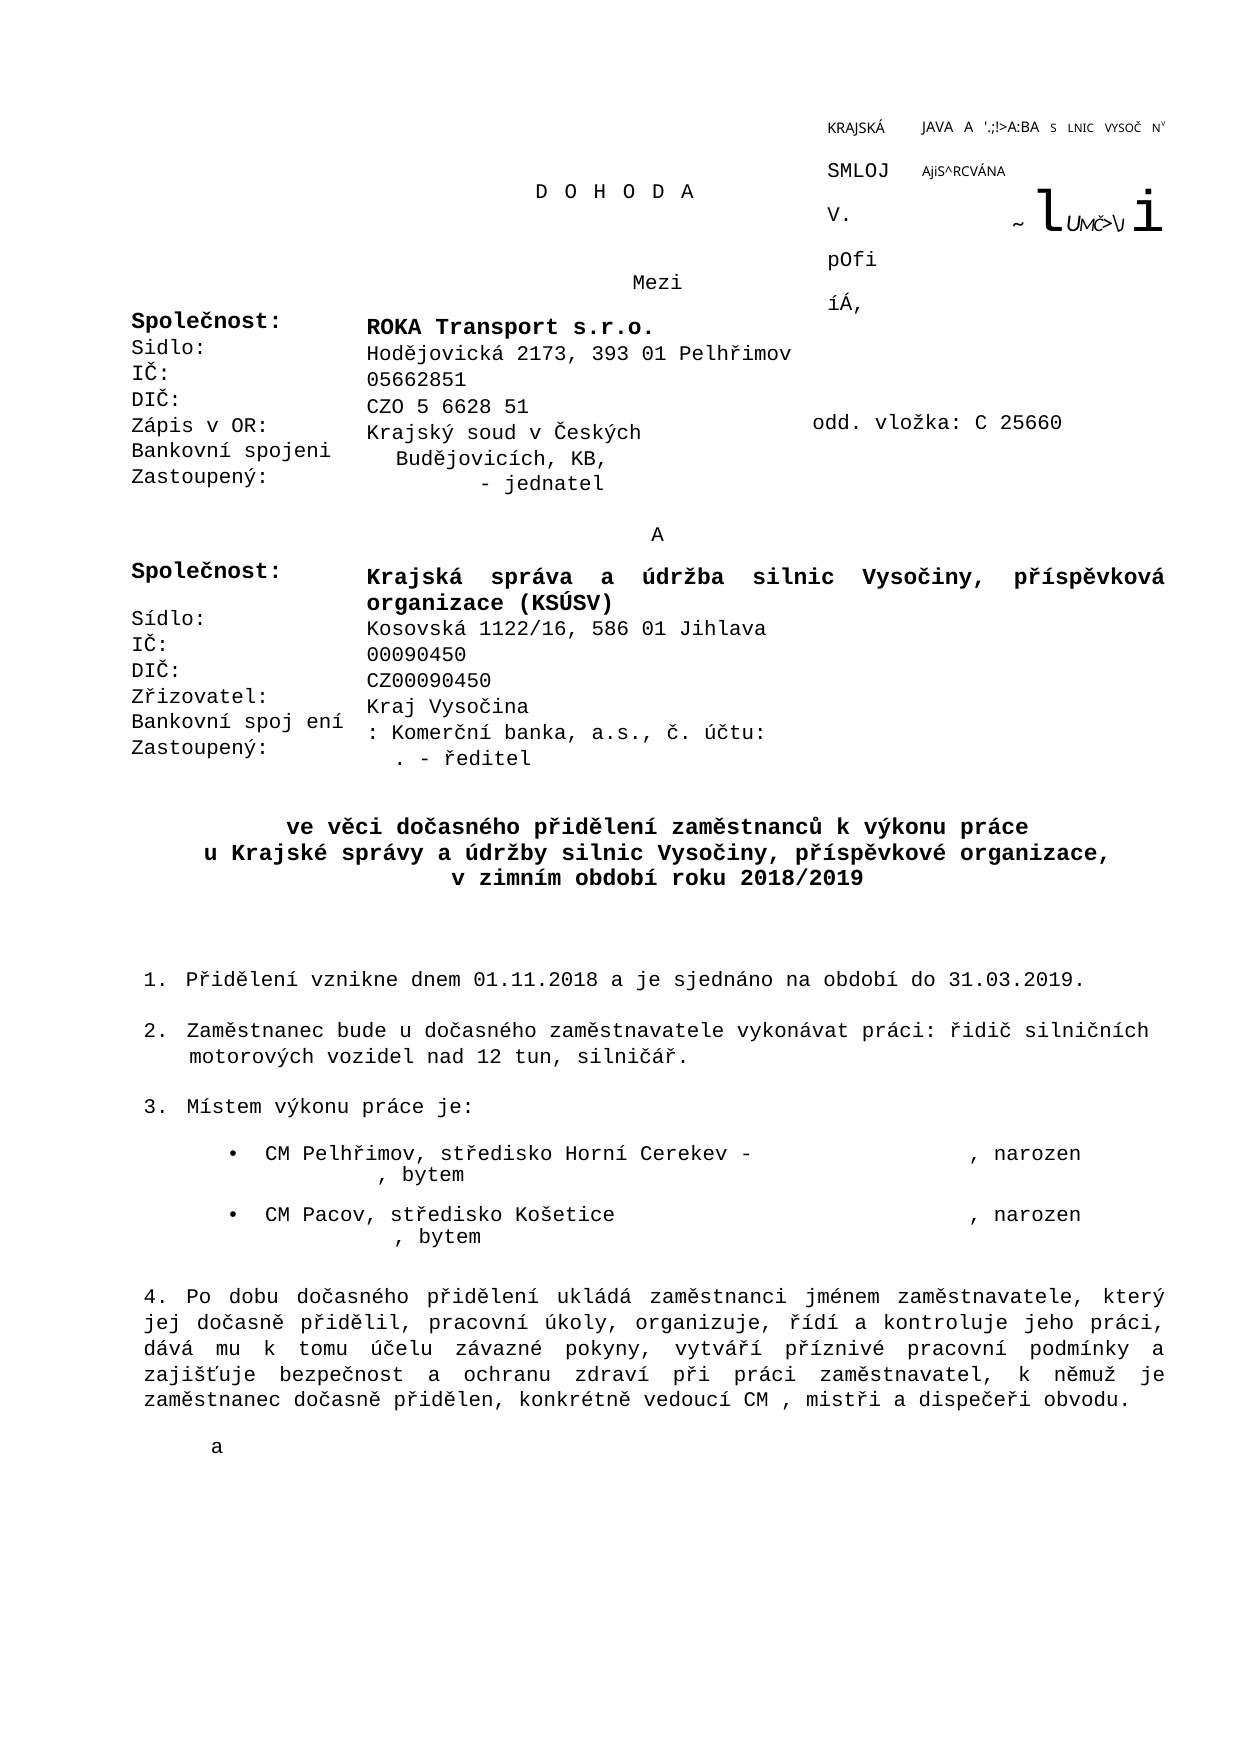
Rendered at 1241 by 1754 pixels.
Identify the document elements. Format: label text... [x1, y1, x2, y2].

list Místem výkonu práce je: [143, 1097, 1165, 1118]
text CZ00090450 [143, 667, 1165, 693]
text CZO 5 6628 51 [143, 392, 1165, 418]
text ROKA Transport s.r.o. [143, 313, 1165, 340]
text Hodějovická 2173, 393 01 Pelhřimov [143, 340, 1165, 366]
text Krajský soud v Českých Budějovicích, KB, [143, 418, 1165, 470]
text , bytem [377, 1165, 1165, 1186]
text A [149, 525, 1165, 546]
text - jednatel [256, 470, 1165, 496]
text . - ředitel [393, 744, 1165, 770]
list Přidělení vznikne dnem 01.11.2018 a je sjednáno na období do 31.03.2019. [143, 965, 1165, 991]
text Kraj Vysočina [143, 693, 1165, 718]
text , bytem [393, 1226, 1165, 1247]
list Po dobu dočasného přidělení ukládá zaměstnanci jménem zaměstnavatele, který jej dočasně přidělil, pracovní úkoly, organizuje, řídí a kontroluje jeho práci, dává mu k tomu účelu závazné pokyny, vytváří příznivé pracovní podmínky a zajišťuje bezpečnost a ochranu zdraví při práci zaměstnavatel, k němuž je zaměstnanec dočasně přidělen, konkrétně vedoucí CM , mistři a dispečeři obvodu. [143, 1283, 1165, 1412]
list CM Pacov, středisko Košetice , narozen [227, 1205, 1165, 1226]
list Zaměstnanec bude u dočasného zaměstnavatele vykonávat práci: řidič silničních motorových vozidel nad 12 tun, silničář. [143, 1017, 1165, 1068]
text 00090450 [143, 641, 1165, 667]
text v zimním období roku 2018/2019 [149, 865, 1165, 891]
text Kosovská 1122/16, 586 01 Jihlava [143, 615, 1165, 641]
text Mezi [149, 273, 1165, 294]
text : Komerční banka, a.s., č. účtu: [143, 718, 1165, 744]
list CM Pelhřimov, středisko Horní Cerekev - , narozen [227, 1144, 1165, 1165]
text ve věci dočasného přidělení zaměstnanců k výkonu práce u Krajské správy a údržby silnic Vysočiny, příspěvkové organizace, [149, 814, 1165, 865]
text 05662851 [143, 366, 1165, 392]
text Krajská správa a údržba silnic Vysočiny, příspěvková organizace (KSÚSV) [143, 563, 1165, 615]
